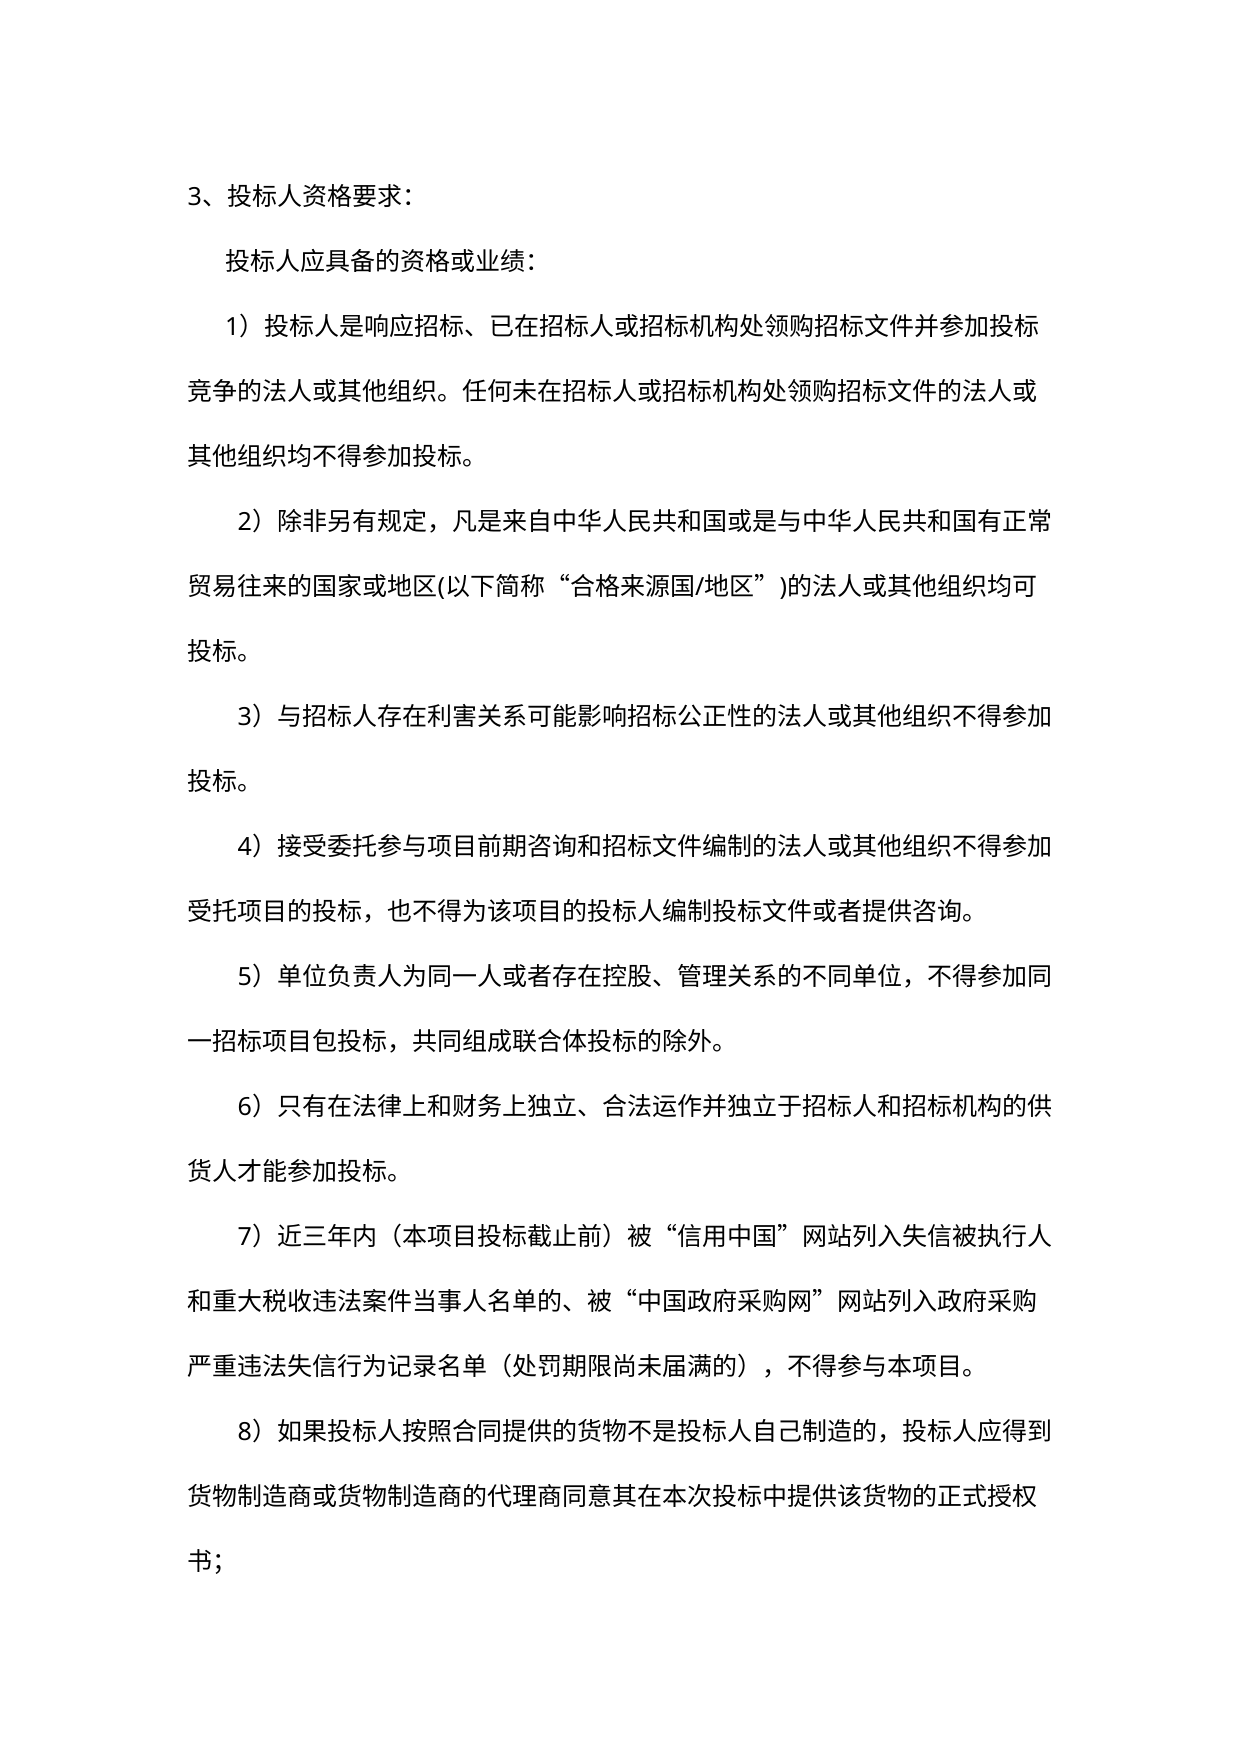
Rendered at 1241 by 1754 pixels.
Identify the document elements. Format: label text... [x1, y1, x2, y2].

text 6）只有在法律上和财务上独立、合法运作并独立于招标人和招标机构的供货人才能参加投标。 [187, 1072, 1053, 1202]
text 2）除非另有规定，凡是来自中华人民共和国或是与中华人民共和国有正常贸易往来的国家或地区(以下简称“合格来源国/地区”)的法人或其他组织均可投标。 [187, 487, 1053, 682]
text 8）如果投标人按照合同提供的货物不是投标人自己制造的，投标人应得到货物制造商或货物制造商的代理商同意其在本次投标中提供该货物的正式授权书； [187, 1397, 1053, 1592]
text 投标人应具备的资格或业绩： [187, 227, 1053, 292]
text 4）接受委托参与项目前期咨询和招标文件编制的法人或其他组织不得参加受托项目的投标，也不得为该项目的投标人编制投标文件或者提供咨询。 [187, 812, 1053, 942]
text 3）与招标人存在利害关系可能影响招标公正性的法人或其他组织不得参加投标。 [187, 682, 1053, 812]
text 5）单位负责人为同一人或者存在控股、管理关系的不同单位，不得参加同一招标项目包投标，共同组成联合体投标的除外。 [187, 942, 1053, 1072]
text 3、投标人资格要求： [187, 162, 1053, 227]
text 1）投标人是响应招标、已在招标人或招标机构处领购招标文件并参加投标竞争的法人或其他组织。任何未在招标人或招标机构处领购招标文件的法人或其他组织均不得参加投标。 [187, 292, 1053, 487]
text 7）近三年内（本项目投标截止前）被“信用中国”网站列入失信被执行人和重大税收违法案件当事人名单的、被“中国政府采购网”网站列入政府采购严重违法失信行为记录名单（处罚期限尚未届满的），不得参与本项目。 [187, 1202, 1053, 1397]
